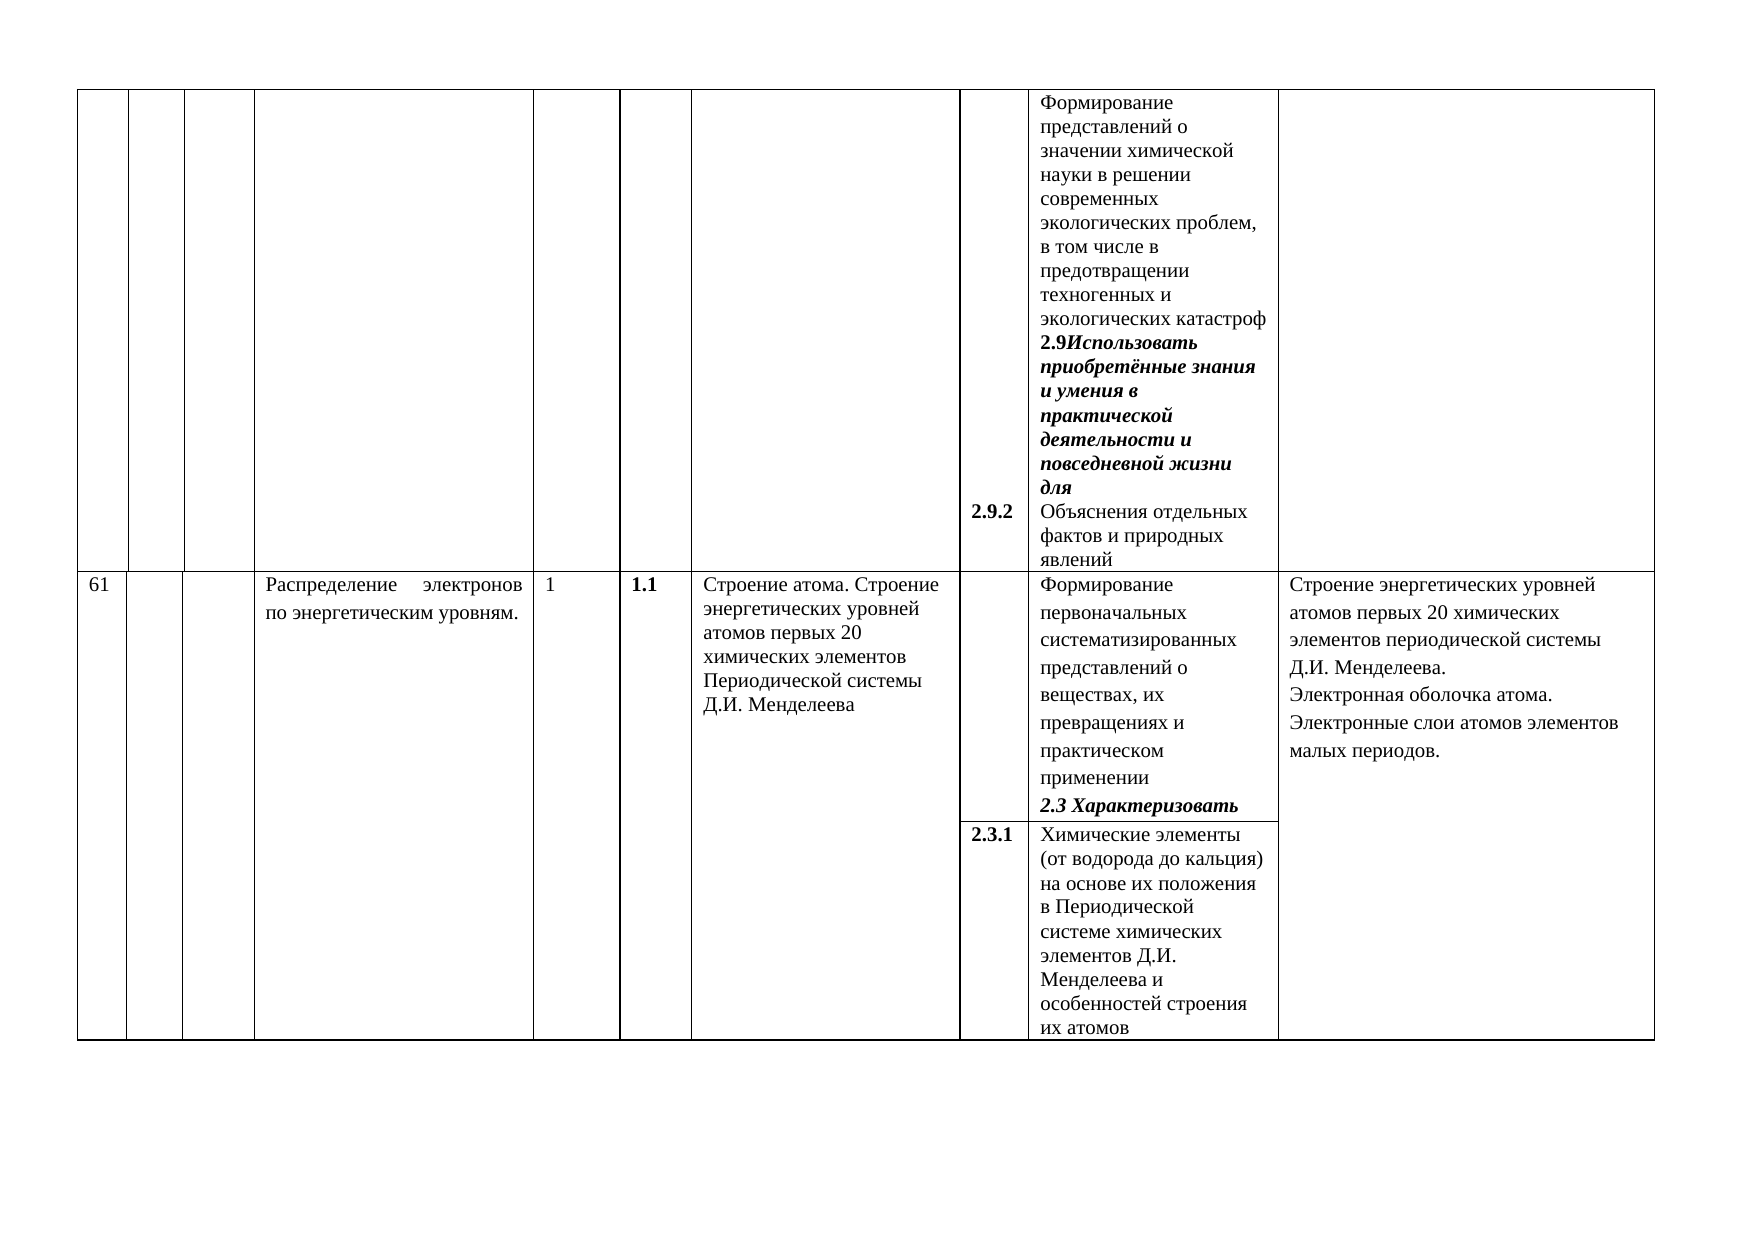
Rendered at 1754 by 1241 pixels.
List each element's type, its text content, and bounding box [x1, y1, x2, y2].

table_cell [183, 572, 254, 1039]
table_cell 1.1 [621, 572, 691, 1039]
table_cell Химические элементы (от водорода до кальция) на основе их положения в Периодической системе химических элементов Д.И. Менделеева и особенностей строения их атомов [1029, 822, 1278, 1039]
table_cell 1 [534, 572, 619, 1039]
table_cell Формирование представлений о значении химической науки в решении современных экологических проблем, в том числе в предотвращении техногенных и экологических катастроф 2.9Использовать приобретённые знания и умения в практической деятельности и повседневной жизни для Объяснения отдельных фактов и природных явлений [1029, 90, 1278, 571]
table_cell Формирование первоначальных систематизированных представлений о веществах, их превращениях и практическом применении 2.3 Характеризовать [1029, 572, 1278, 821]
table_cell Строение атома. Строение энергетических уровней атомов первых 20 химических элементов Периодической системы Д.И. Менделеева [692, 572, 959, 1039]
table_cell 2.9.2 [961, 90, 1028, 571]
table_cell [961, 572, 1028, 821]
table_cell [127, 572, 182, 1039]
table_cell Строение энергетических уровней атомов первых 20 химических элементов периодической системы Д.И. Менделеева. Электронная оболочка атома. Электронные слои атомов элементов малых периодов. [1279, 572, 1654, 1039]
table_cell 61 [78, 572, 126, 1039]
table_cell 2.3.1 [961, 822, 1028, 1039]
table_cell Распределение электронов по энергетическим уровням. [255, 572, 533, 1039]
